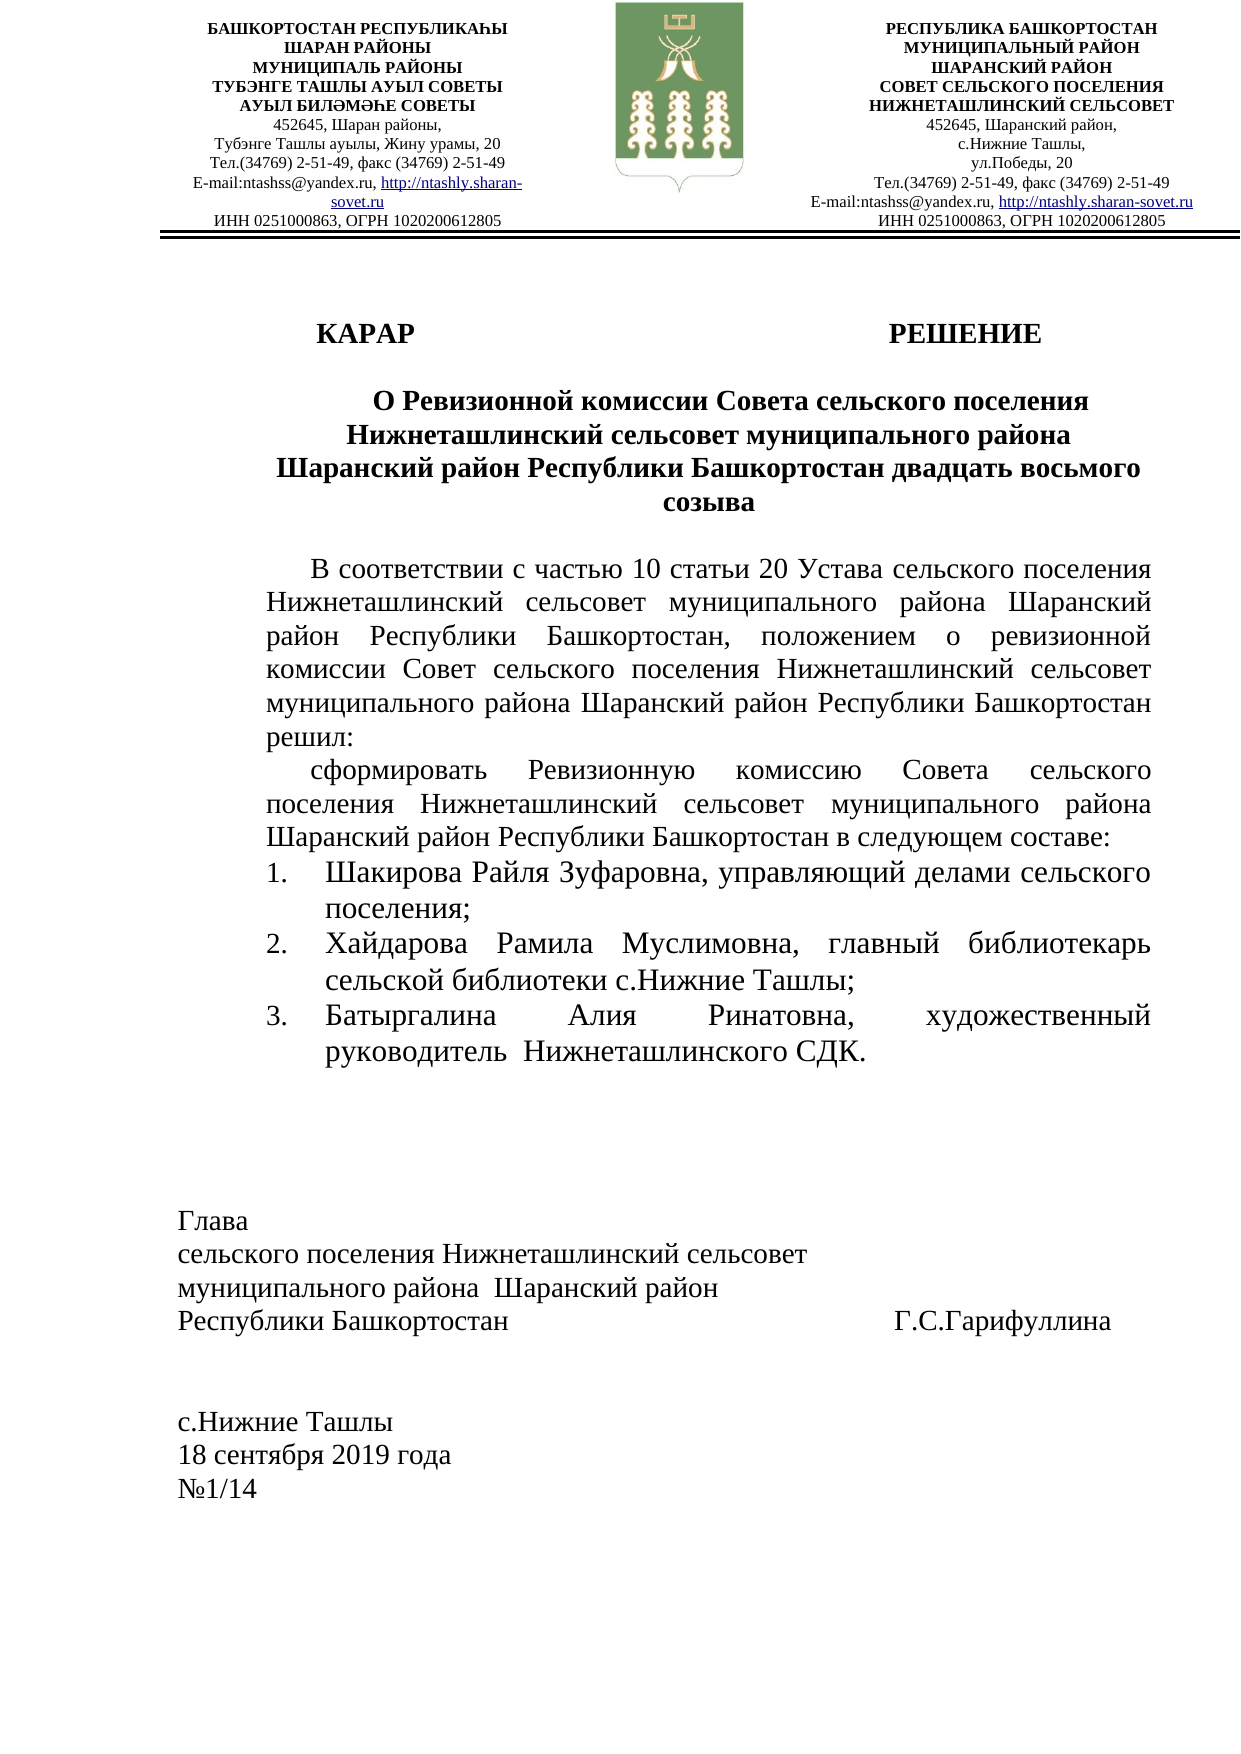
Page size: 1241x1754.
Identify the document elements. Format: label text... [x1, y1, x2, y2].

list Шакирова Райля Зуфаровна, управляющий делами сельского поселения; [266, 853, 1152, 925]
text Глава [177, 1203, 1152, 1236]
table_header [554, 0, 803, 230]
text сформировать Ревизионную комиссию Совета сельского поселения Нижнеташлинский сельсовет муниципального района Шаранский район Республики Башкортостан в следующем составе: [266, 752, 1152, 853]
list Хайдарова Рамила Муслимовна, главный библиотекарь сельской библиотеки с.Нижние Ташлы; [266, 925, 1152, 997]
text муниципального района Шаранский район [177, 1270, 1152, 1303]
text О Ревизионной комиссии Совета сельского поселения Нижнеташлинский сельсовет муниципального района Шаранский район Республики Башкортостан двадцать восьмого созыва [266, 383, 1152, 517]
text 18 сентября 2019 года [177, 1437, 1152, 1471]
text №1/14 [177, 1471, 1152, 1504]
list Батыргалина Алия Ринатовна, художественный руководитель Нижнеташлинского СДК. [266, 997, 1152, 1068]
text Республики Башкортостан Г.С.Гарифуллина [177, 1303, 1152, 1337]
table_header БАШКОРТОСТАН РЕСПУБЛИКАҺЫ ШАРАН РАЙОНЫ МУНИЦИПАЛЬ РАЙОНЫ ТУБЭНГЕ ТАШЛЫ АУЫЛ СОВЕТЫ АУЫЛ БИЛӘМӘҺЕ СОВЕТЫ 452645, Шаран районы, Тубэнге Ташлы ауылы, Жину урамы, 20 Тел.(34769) 2-51-49, факс (34769) 2-51-49 E-mail:ntashss@yandex.ru, http://ntashly.sharan-sovet.ru ИНН 0251000863, ОГРН 1020200612805 [160, 0, 554, 230]
text КАРАР РЕШЕНИЕ [177, 316, 1181, 350]
text с.Нижние Ташлы [177, 1404, 1152, 1437]
text В соответствии с частью 10 статьи 20 Устава сельского поселения Нижнеташлинский сельсовет муниципального района Шаранский район Республики Башкортостан, положением о ревизионной комиссии Совет сельского поселения Нижнеташлинский сельсовет муниципального района Шаранский район Республики Башкортостан решил: [266, 551, 1152, 752]
table_header РЕСПУБЛИКА БАШКОРТОСТАН МУНИЦИПАЛЬНЫЙ РАЙОН ШАРАНСКИЙ РАЙОН СОВЕТ СЕЛЬСКОГО ПОСЕЛЕНИЯ НИЖНЕТАШЛИНСКИЙ СЕЛЬСОВЕТ 452645, Шаранский район, с.Нижние Ташлы, ул.Победы, 20 Тел.(34769) 2-51-49, факс (34769) 2-51-49 E-mail:ntashss@yandex.ru, http://ntashly.sharan-sovet.ru ИНН 0251000863, ОГРН 1020200612805 [803, 0, 1240, 230]
picture [613, 0, 745, 194]
text сельского поселения Нижнеташлинский сельсовет [177, 1236, 1152, 1270]
